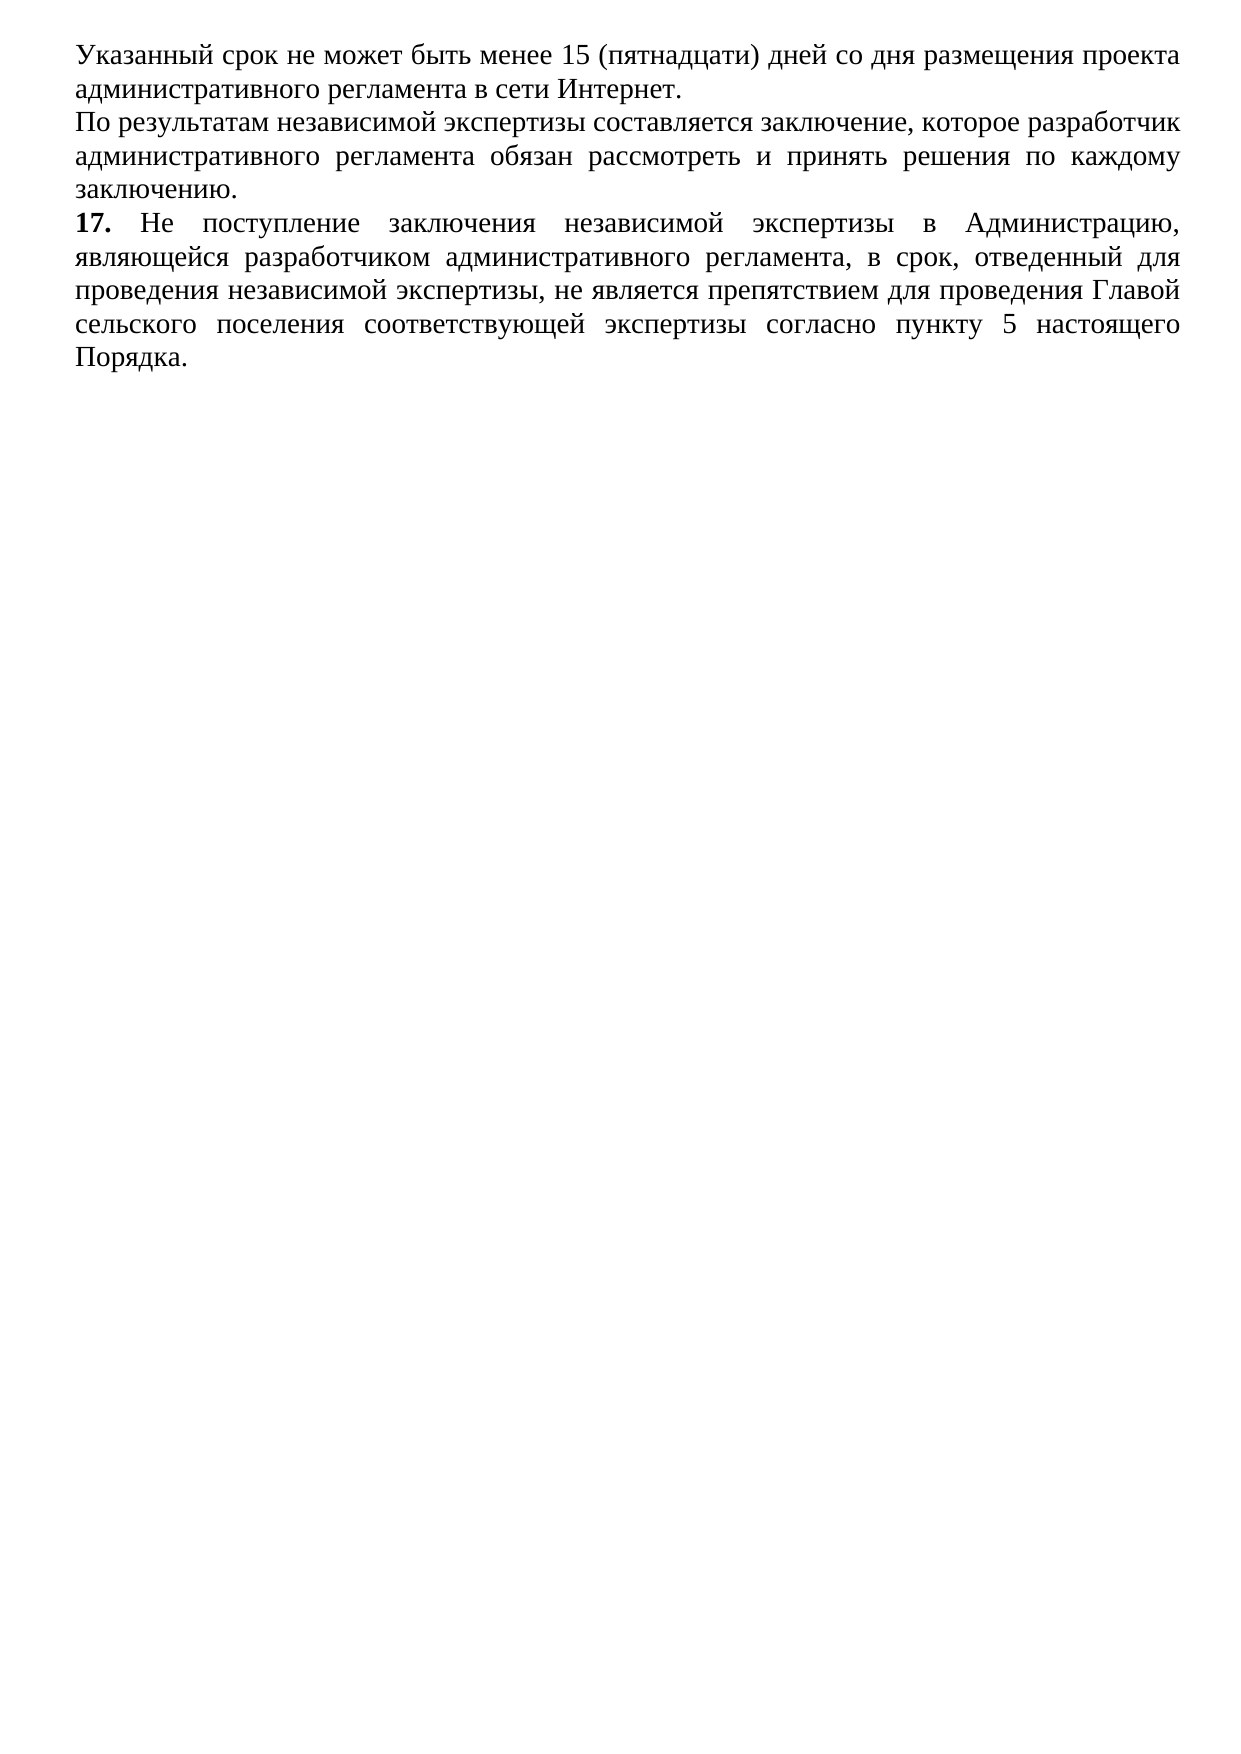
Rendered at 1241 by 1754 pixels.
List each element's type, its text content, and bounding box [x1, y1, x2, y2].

text 17. Не поступление заключения независимой экспертизы в Администрацию, являющейся разработчиком административного регламента, в срок, отведенный для проведения независимой экспертизы, не является препятствием для проведения Главой сельского поселения соответствующей экспертизы согласно пункту 5 настоящего Порядка. [75, 205, 1181, 373]
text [75, 37, 1181, 104]
text По результатам независимой экспертизы составляется заключение, которое разработчик административного регламента обязан рассмотреть и принять решения по каждому заключению. [75, 104, 1181, 205]
